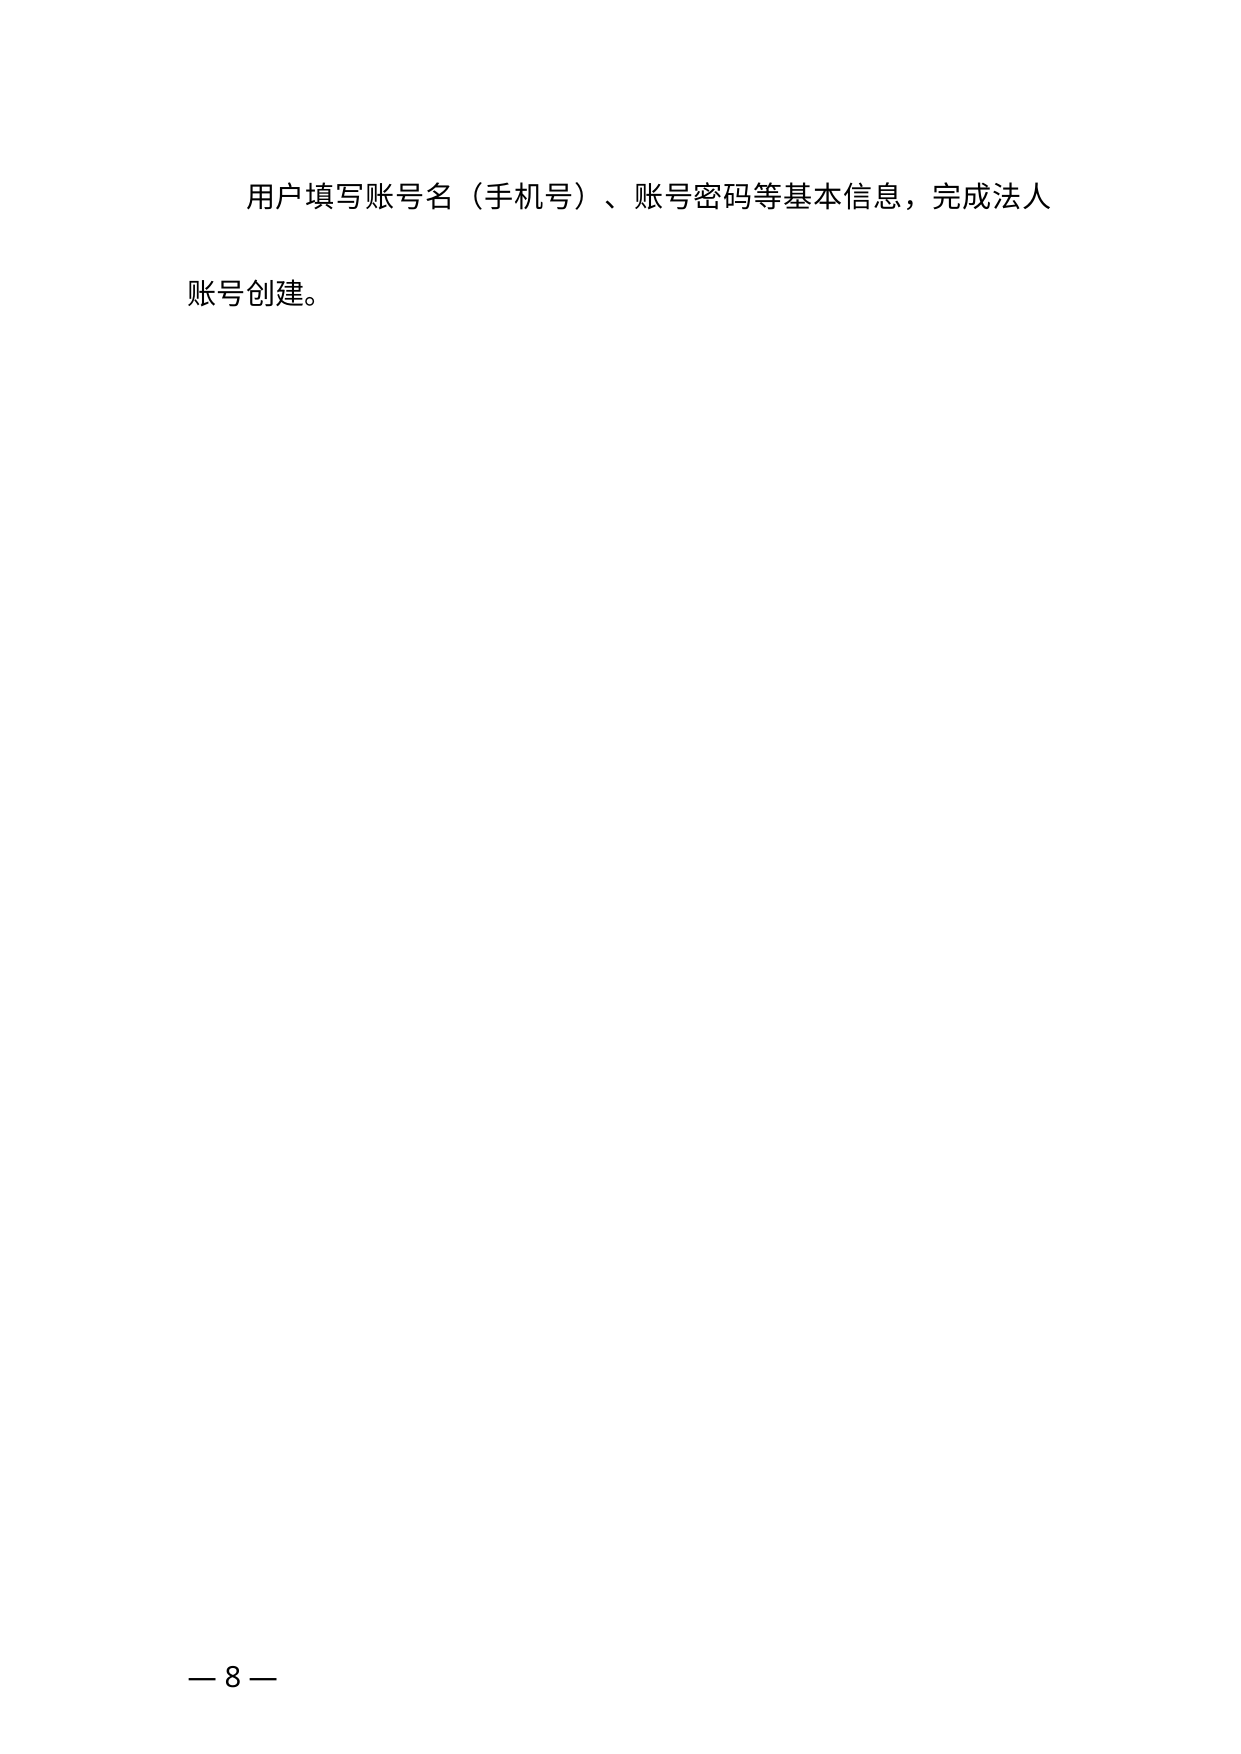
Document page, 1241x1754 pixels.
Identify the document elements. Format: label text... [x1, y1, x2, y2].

text 用户填写账号名（手机号）、账号密码等基本信息，完成法人账号创建。 [187, 162, 1053, 324]
